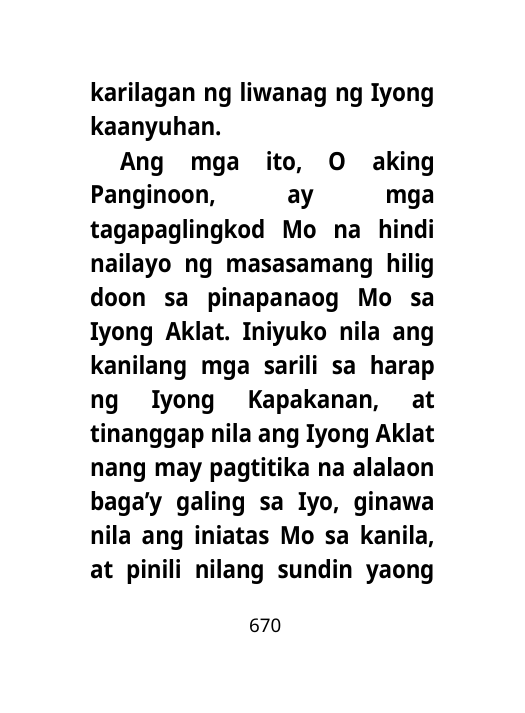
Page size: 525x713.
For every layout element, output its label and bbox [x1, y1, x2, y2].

text [90, 143, 435, 586]
text [90, 75, 435, 143]
